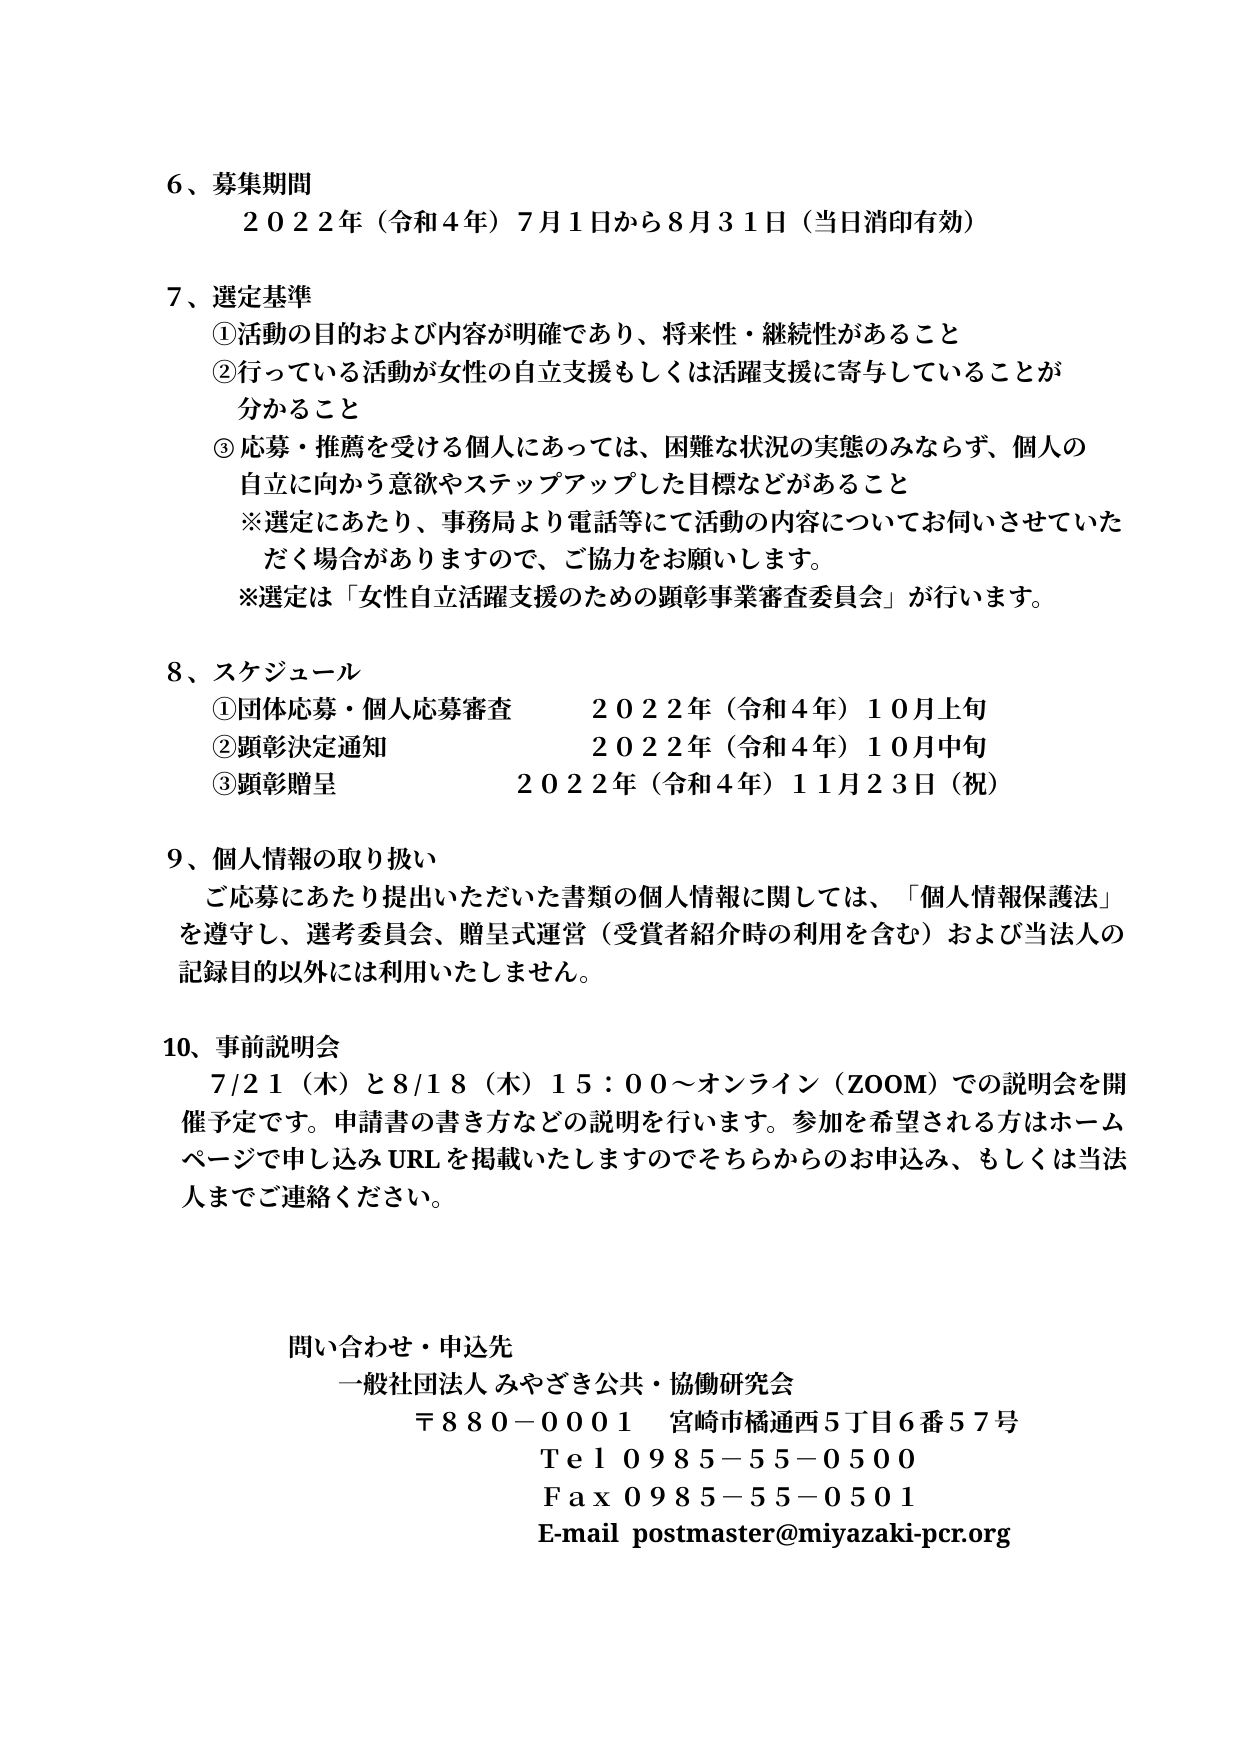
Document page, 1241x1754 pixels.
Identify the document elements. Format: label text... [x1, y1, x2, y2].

text Ｆａｘ ０９８５－５５－０５０１ [112, 1477, 1128, 1514]
text ①団体応募・個人応募審査 ２０２２年（令和４年）１０月上旬 [112, 689, 1128, 727]
text ②顕彰決定通知 ２０２２年（令和４年）１０月中旬 [112, 727, 1128, 764]
text ③顕彰贈呈 ２０２２年（令和４年）１１月２３日（祝） [112, 764, 1128, 802]
text ９、個人情報の取り扱い [112, 839, 1128, 877]
text ８、スケジュール [112, 652, 1128, 689]
text ※選定にあたり、事務局より電話等にて活動の内容についてお伺いさせていただく場合がありますので、ご協力をお願いします。 [112, 502, 1128, 577]
text ①活動の目的および内容が明確であり、将来性・継続性があること [112, 314, 1128, 352]
text ※選定は「女性自立活躍支援のための顕彰事業審査委員会」が行います。 [112, 577, 1128, 614]
text 〒８８０－０００１ 宮崎市橘通西５丁目６番５７号 [112, 1402, 1128, 1439]
text 一般社団法人 みやざき公共・協働研究会 [112, 1364, 1128, 1402]
text ご応募にあたり提出いただいた書類の個人情報に関しては、「個人情報保護法」を遵守し、選考委員会、贈呈式運営（受賞者紹介時の利用を含む）および当法人の記録目的以外には利用いたしません。 [178, 877, 1128, 989]
text ２０２２年（令和４年）７月１日から８月３１日（当日消印有効） [112, 202, 1128, 239]
text ７/２１（木）と８/１８（木）１５：００～オンライン（ZOOM）での説明会を開 催予定です。申請書の書き方などの説明を行います。参加を希望される方はホームページで申し込みURLを掲載いたしますのでそちらからのお申込み、もしくは当法人までご連絡ください。 [156, 1064, 1128, 1214]
text 自立に向かう意欲やステップアップした目標などがあること [112, 464, 1128, 502]
text 10、事前説明会 [112, 1027, 1128, 1064]
text Ｔｅｌ ０９８５－５５－０５００ [112, 1439, 1128, 1477]
text ③応募・推薦を受ける個人にあっては、困難な状況の実態のみならず、個人の [112, 427, 1128, 464]
text ７、選定基準 [112, 277, 1128, 314]
text 問い合わせ・申込先 [112, 1327, 1128, 1364]
text ６、募集期間 [112, 164, 1128, 202]
text 分かること [112, 389, 1128, 427]
text E-mail postmaster@miyazaki-pcr.org [112, 1514, 1128, 1552]
text ②行っている活動が女性の自立支援もしくは活躍支援に寄与していることが [112, 352, 1128, 389]
